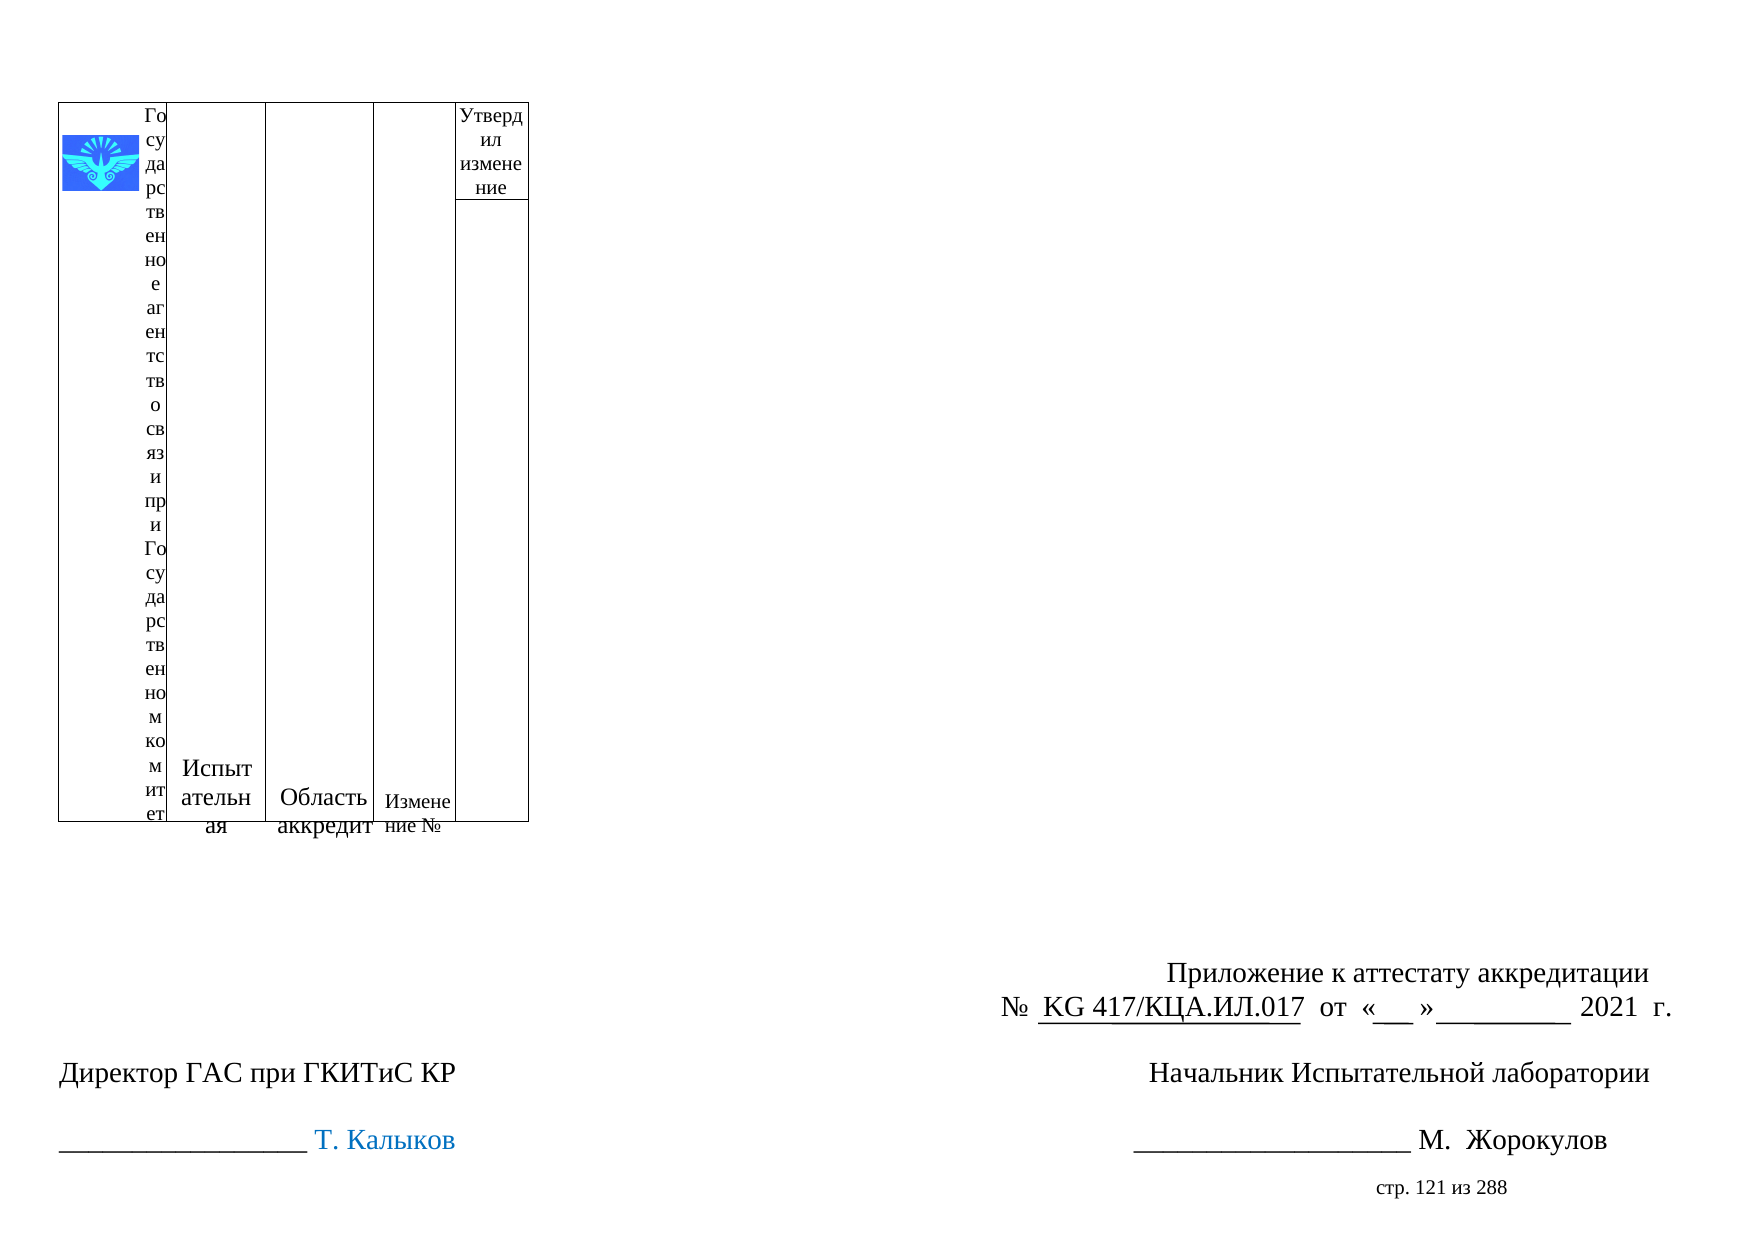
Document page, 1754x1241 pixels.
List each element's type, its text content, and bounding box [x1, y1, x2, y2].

subtitle Приложение к аттестату аккредитации [1166, 955, 1695, 989]
picture [62, 135, 140, 191]
text № KG 417/КЦА.ИЛ.017 от « » 2021 г. [1001, 989, 1695, 1022]
